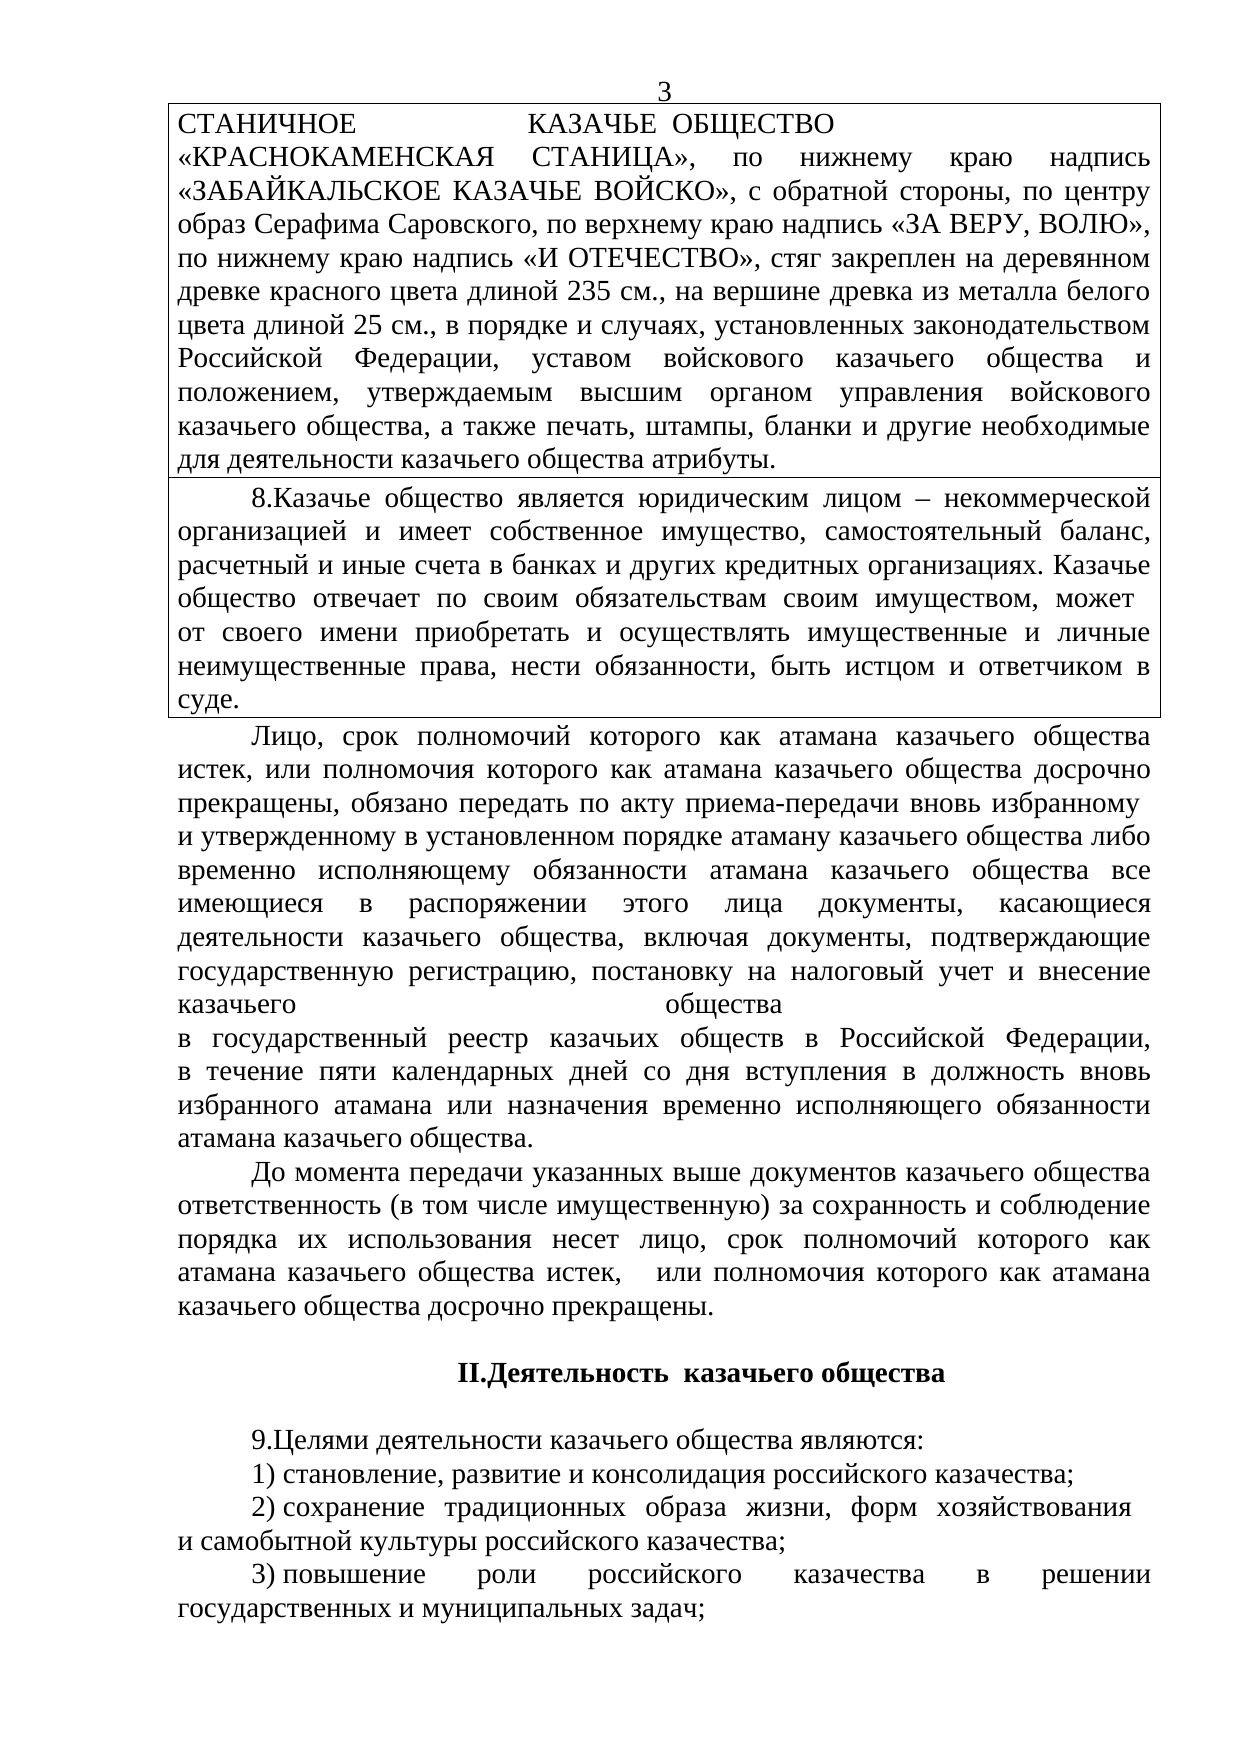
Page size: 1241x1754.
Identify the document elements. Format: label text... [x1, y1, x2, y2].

text 3) повышение роли российского казачества в решении государственных и муниципальных задач; [177, 1556, 1152, 1623]
text 8.Казачье общество является юридическим лицом – некоммерческой организацией и имеет собственное имущество, самостоятельный баланс, расчетный и иные счета в банках и других кредитных организациях. Казачье общество отвечает по своим обязательствам своим имуществом, может от своего имени приобретать и осуществлять имущественные и личные неимущественные права, нести обязанности, быть истцом и ответчиком в суде. [169, 478, 1160, 717]
text 2) сохранение традиционных образа жизни, форм хозяйствования и самобытной культуры российского казачества; [177, 1489, 1152, 1556]
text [169, 104, 1160, 477]
text Лицо, срок полномочий которого как атамана казачьего общества истек, или полномочия которого как атамана казачьего общества досрочно прекращены, обязано передать по акту приема-передачи вновь избранному и утвержденному в установленном порядке атаману казачьего общества либо временно исполняющему обязанности атамана казачьего общества все имеющиеся в распоряжении этого лица документы, касающиеся деятельности казачьего общества, включая документы, подтверждающие государственную регистрацию, постановку на налоговый учет и внесение казачьего общества в государственный реестр казачьих обществ в Российской Федерации, в течение пяти календарных дней со дня вступления в должность вновь избранного атамана или назначения временно исполняющего обязанности атамана казачьего общества. [177, 718, 1152, 1154]
text II.Деятельность казачьего общества [177, 1355, 1152, 1389]
text 1) становление, развитие и консолидация российского казачества; [177, 1456, 1152, 1489]
text До момента передачи указанных выше документов казачьего общества ответственность (в том числе имущественную) за сохранность и соблюдение порядка их использования несет лицо, срок полномочий которого как атамана казачьего общества истек, или полномочия которого как атамана казачьего общества досрочно прекращены. [177, 1154, 1152, 1322]
text 9.Целями деятельности казачьего общества являются: [177, 1422, 1152, 1456]
